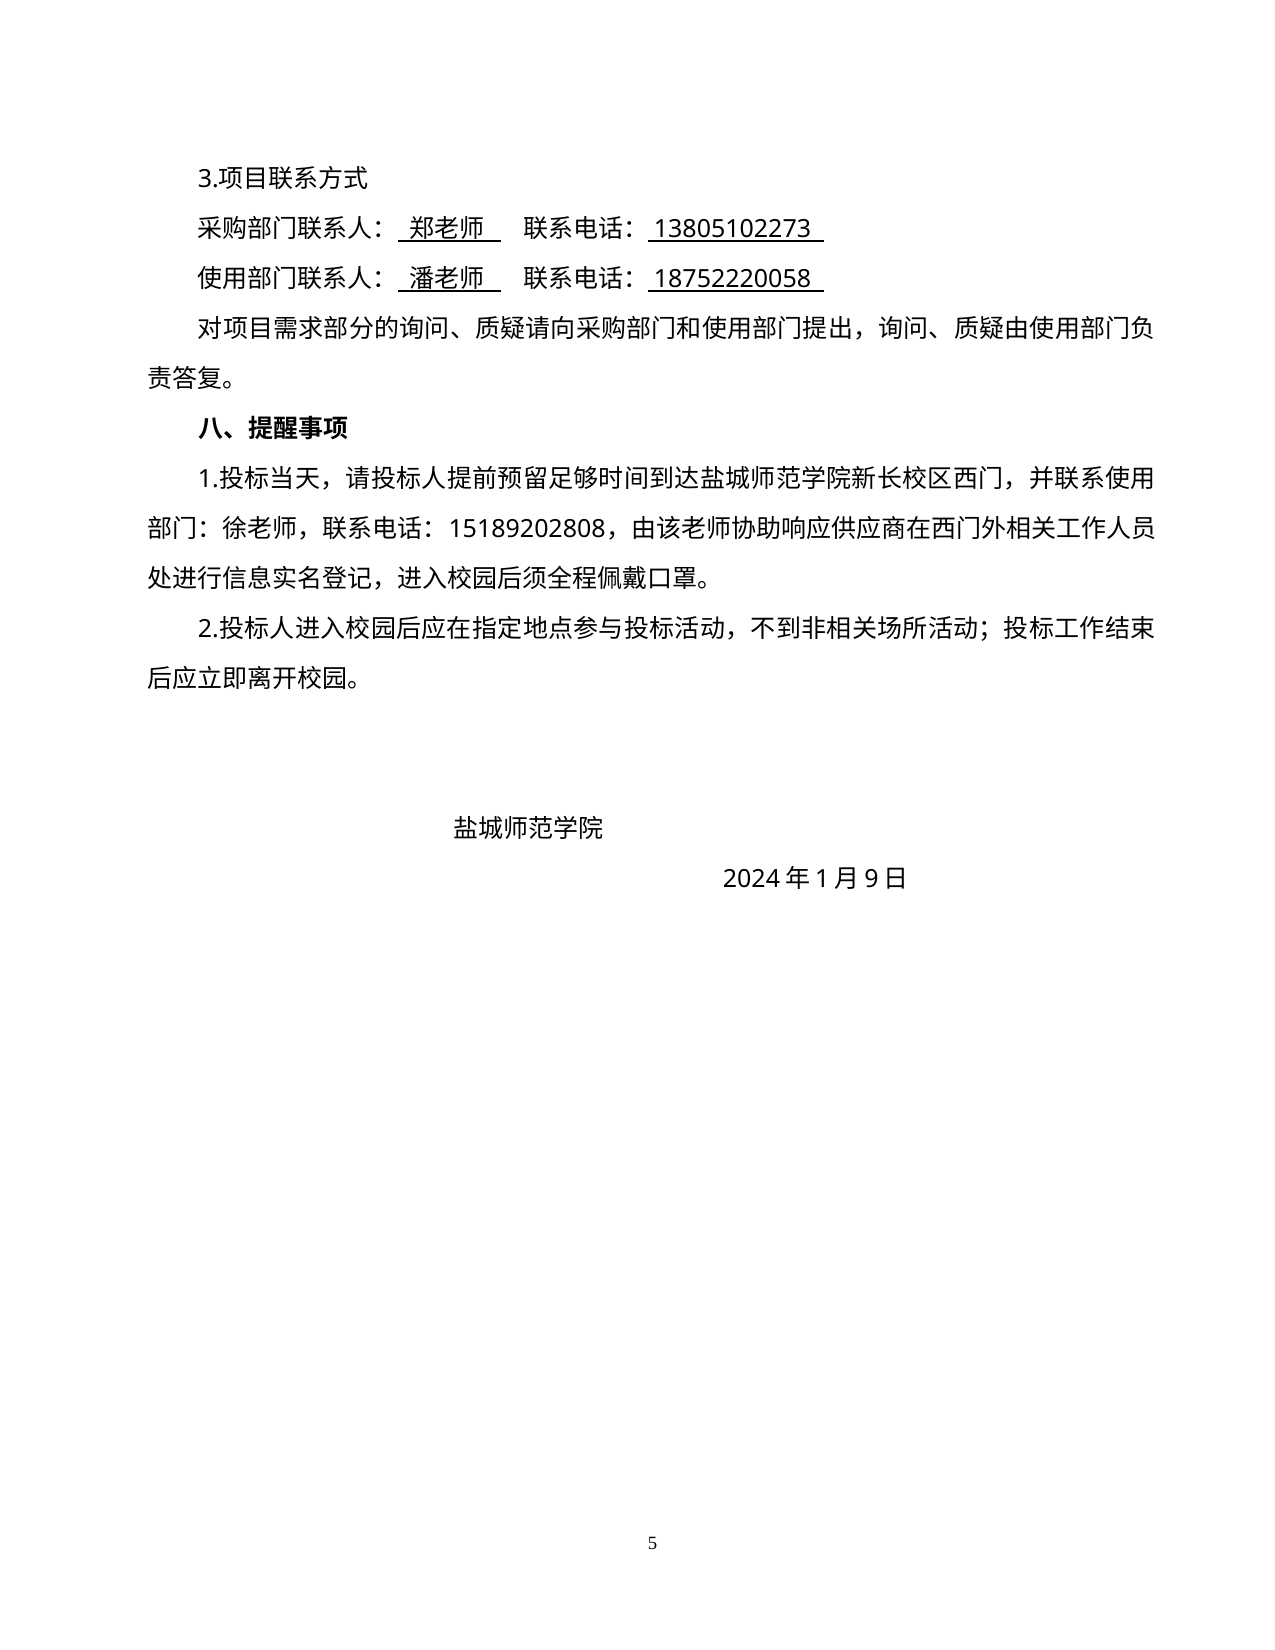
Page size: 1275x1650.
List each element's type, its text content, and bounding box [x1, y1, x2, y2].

text 2.投标人进入校园后应在指定地点参与投标活动，不到非相关场所活动；投标工作结束后应立即离开校园。 [148, 598, 1157, 698]
text 对项目需求部分的询问、质疑请向采购部门和使用部门提出，询问、质疑由使用部门负责答复。 [148, 298, 1157, 398]
text 使用部门联系人： 潘老师 联系电话： 18752220058 [148, 248, 1157, 298]
text 盐城师范学院 [148, 798, 1157, 848]
text 1.投标当天，请投标人提前预留足够时间到达盐城师范学院新长校区西门，并联系使用部门：徐老师，联系电话：15189202808，由该老师协助响应供应商在西门外相关工作人员处进行信息实名登记，进入校园后须全程佩戴口罩。 [148, 448, 1157, 598]
text 2024年1月9日 [148, 848, 1157, 898]
text 八、提醒事项 [148, 398, 1157, 448]
text 采购部门联系人： 郑老师 联系电话： 13805102273 [148, 198, 1157, 248]
text 3.项目联系方式 [148, 148, 1157, 198]
